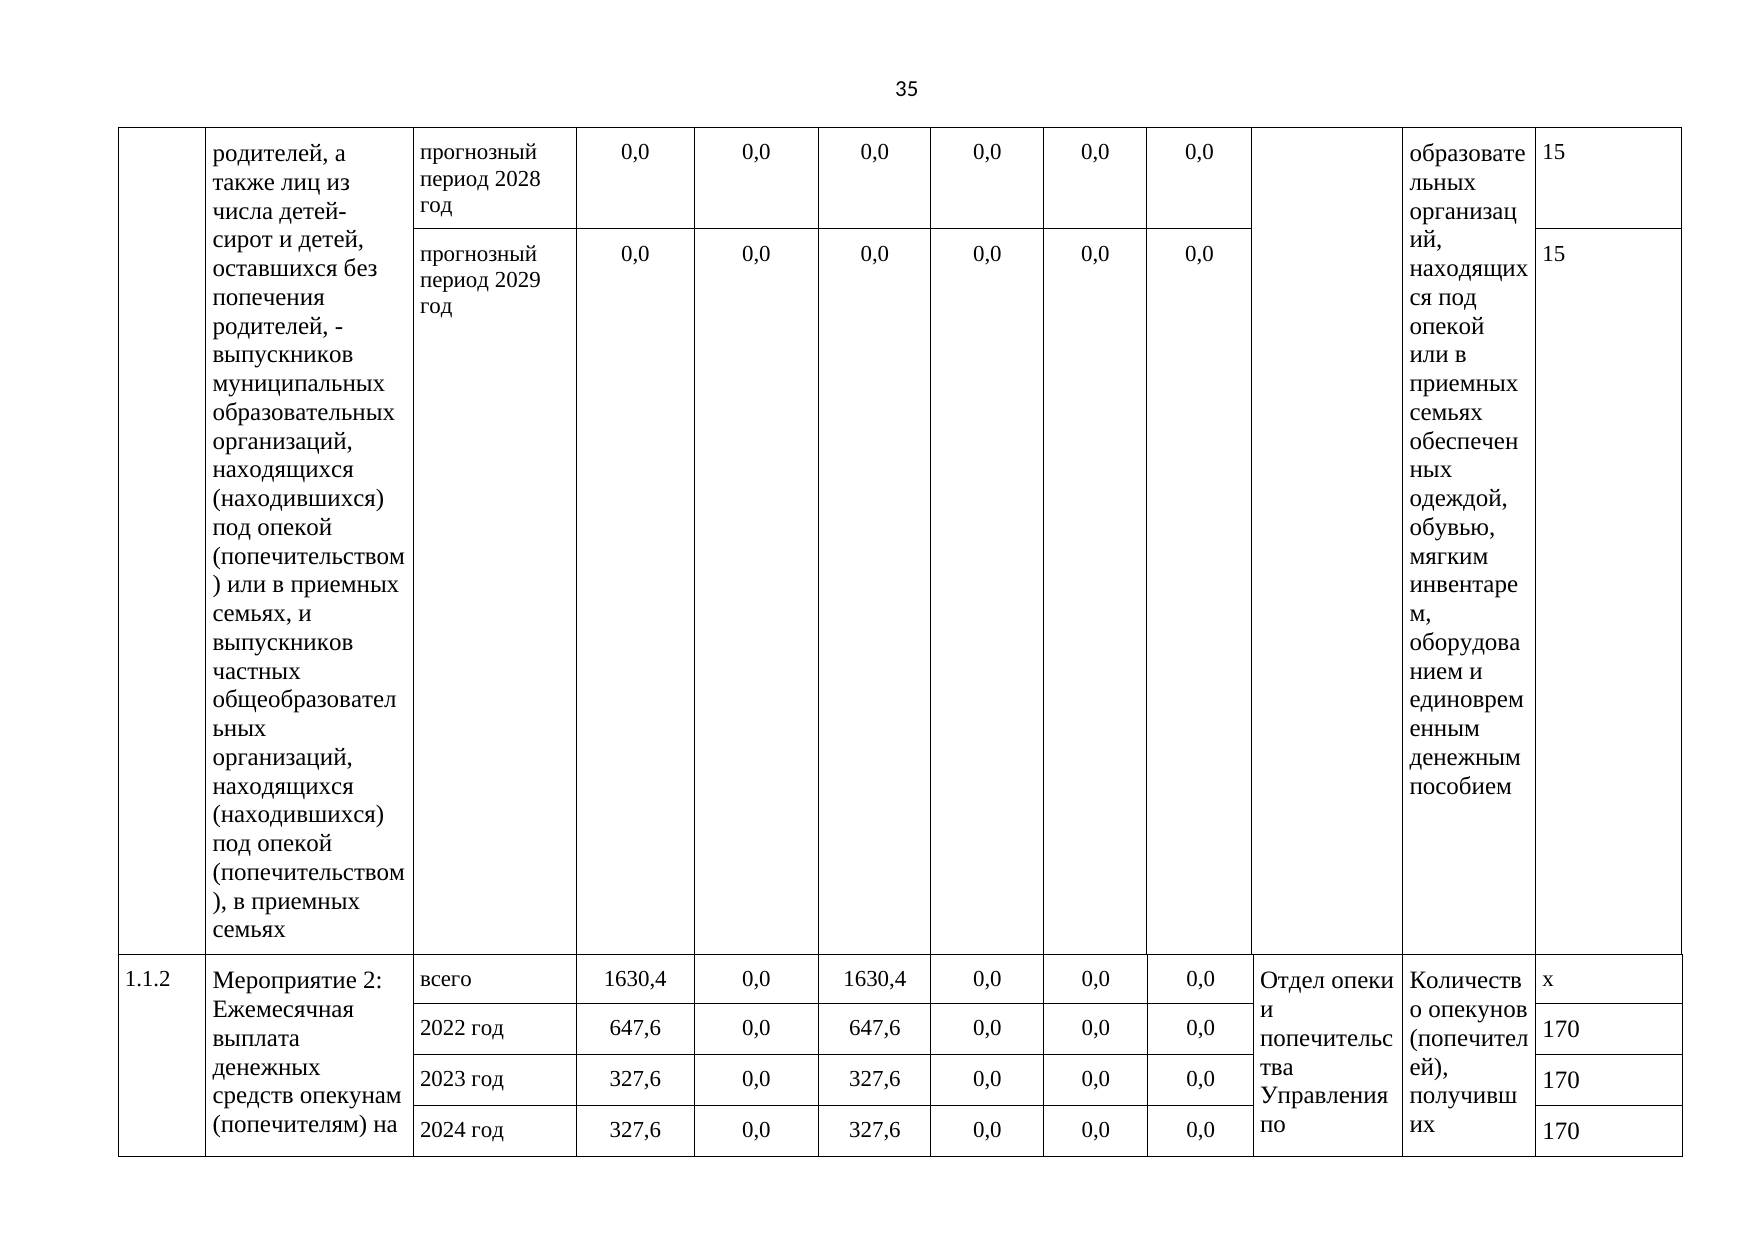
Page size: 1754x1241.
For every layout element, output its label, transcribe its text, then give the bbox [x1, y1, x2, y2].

table_cell 0,0 [695, 128, 818, 228]
table_cell x [1536, 955, 1682, 1002]
table_cell 0,0 [1148, 1106, 1253, 1156]
table_cell 2022 год [414, 1004, 576, 1053]
table_cell 0,0 [695, 1106, 818, 1156]
table_cell 170 [1536, 1106, 1682, 1156]
table_cell 0,0 [931, 1106, 1043, 1156]
table_cell 647,6 [819, 1004, 930, 1053]
table_cell 0,0 [1044, 1106, 1147, 1156]
table_cell 327,6 [577, 1055, 694, 1104]
table_cell 0,0 [1044, 128, 1146, 228]
table_cell 0,0 [1147, 128, 1251, 228]
table_cell 327,6 [577, 1106, 694, 1156]
table_cell 0,0 [931, 955, 1043, 1002]
table_cell Количество опекунов (попечителей), получивших ежемесячные выплаты денежных средств на содержание детей и обеспечение денежными средствами лиц из числа детей-сирот и детей, оставшихся без попечения родителей, находившихся под опекой в приемной семье и продолжающих обучение в муниципальных общеобразовательных организациях [1403, 955, 1535, 1156]
table_cell 0,0 [1148, 1004, 1253, 1053]
table_cell 170 [1536, 1055, 1682, 1104]
table_cell 0,0 [819, 229, 930, 954]
table_cell 15 [1536, 229, 1681, 954]
table_cell 647,6 [577, 1004, 694, 1053]
table_cell 0,0 [1147, 229, 1251, 954]
table_cell 2024 год [414, 1106, 576, 1156]
table_cell 327,6 [819, 1055, 930, 1104]
table_cell 0,0 [931, 128, 1043, 228]
table_cell 0,0 [1044, 955, 1147, 1002]
table_cell 0,0 [1148, 955, 1253, 1002]
table_cell 1630,4 [819, 955, 930, 1002]
table_cell 0,0 [577, 128, 694, 228]
table_cell 0,0 [931, 229, 1043, 954]
table_cell прогнозный период 2028 год [414, 128, 576, 228]
table_cell 0,0 [577, 229, 694, 954]
table_cell 0,0 [695, 229, 818, 954]
table_cell прогнозный период 2029 год [414, 229, 576, 954]
table_cell Отдел опеки и попечительства Управления по социальной политике Администрации Молчановского района [1254, 955, 1402, 1156]
table_cell 0,0 [1044, 1004, 1147, 1053]
table_cell 2023 год [414, 1055, 576, 1104]
table_cell 327,6 [819, 1106, 930, 1156]
table_cell 0,0 [931, 1055, 1043, 1104]
table_cell 0,0 [695, 1055, 818, 1104]
table_cell 0,0 [1148, 1055, 1253, 1104]
table_cell Мероприятие 2: Ежемесячная выплата денежных средств опекунам (попечителям) на содержание детей и обеспечение денежными средствами лиц из числа детей-сирот и детей, оставшихся без попечения родителей, находившихся под опекой (попечительством), в приемной семье и продолжающих обучение в муниципальных общеобразовательных организациях [206, 955, 413, 1156]
table_cell 0,0 [695, 1004, 818, 1053]
table_cell 1.1.2 [119, 955, 205, 1156]
table_cell 15 [1536, 128, 1681, 228]
table_cell 0,0 [1044, 1055, 1147, 1104]
table_cell 1630,4 [577, 955, 694, 1002]
table_cell 0,0 [819, 128, 930, 228]
table_cell 0,0 [931, 1004, 1043, 1053]
table_cell 170 [1536, 1004, 1682, 1053]
table_cell 0,0 [1044, 229, 1146, 954]
table_cell 0,0 [695, 955, 818, 1002]
table_cell всего [414, 955, 576, 1002]
